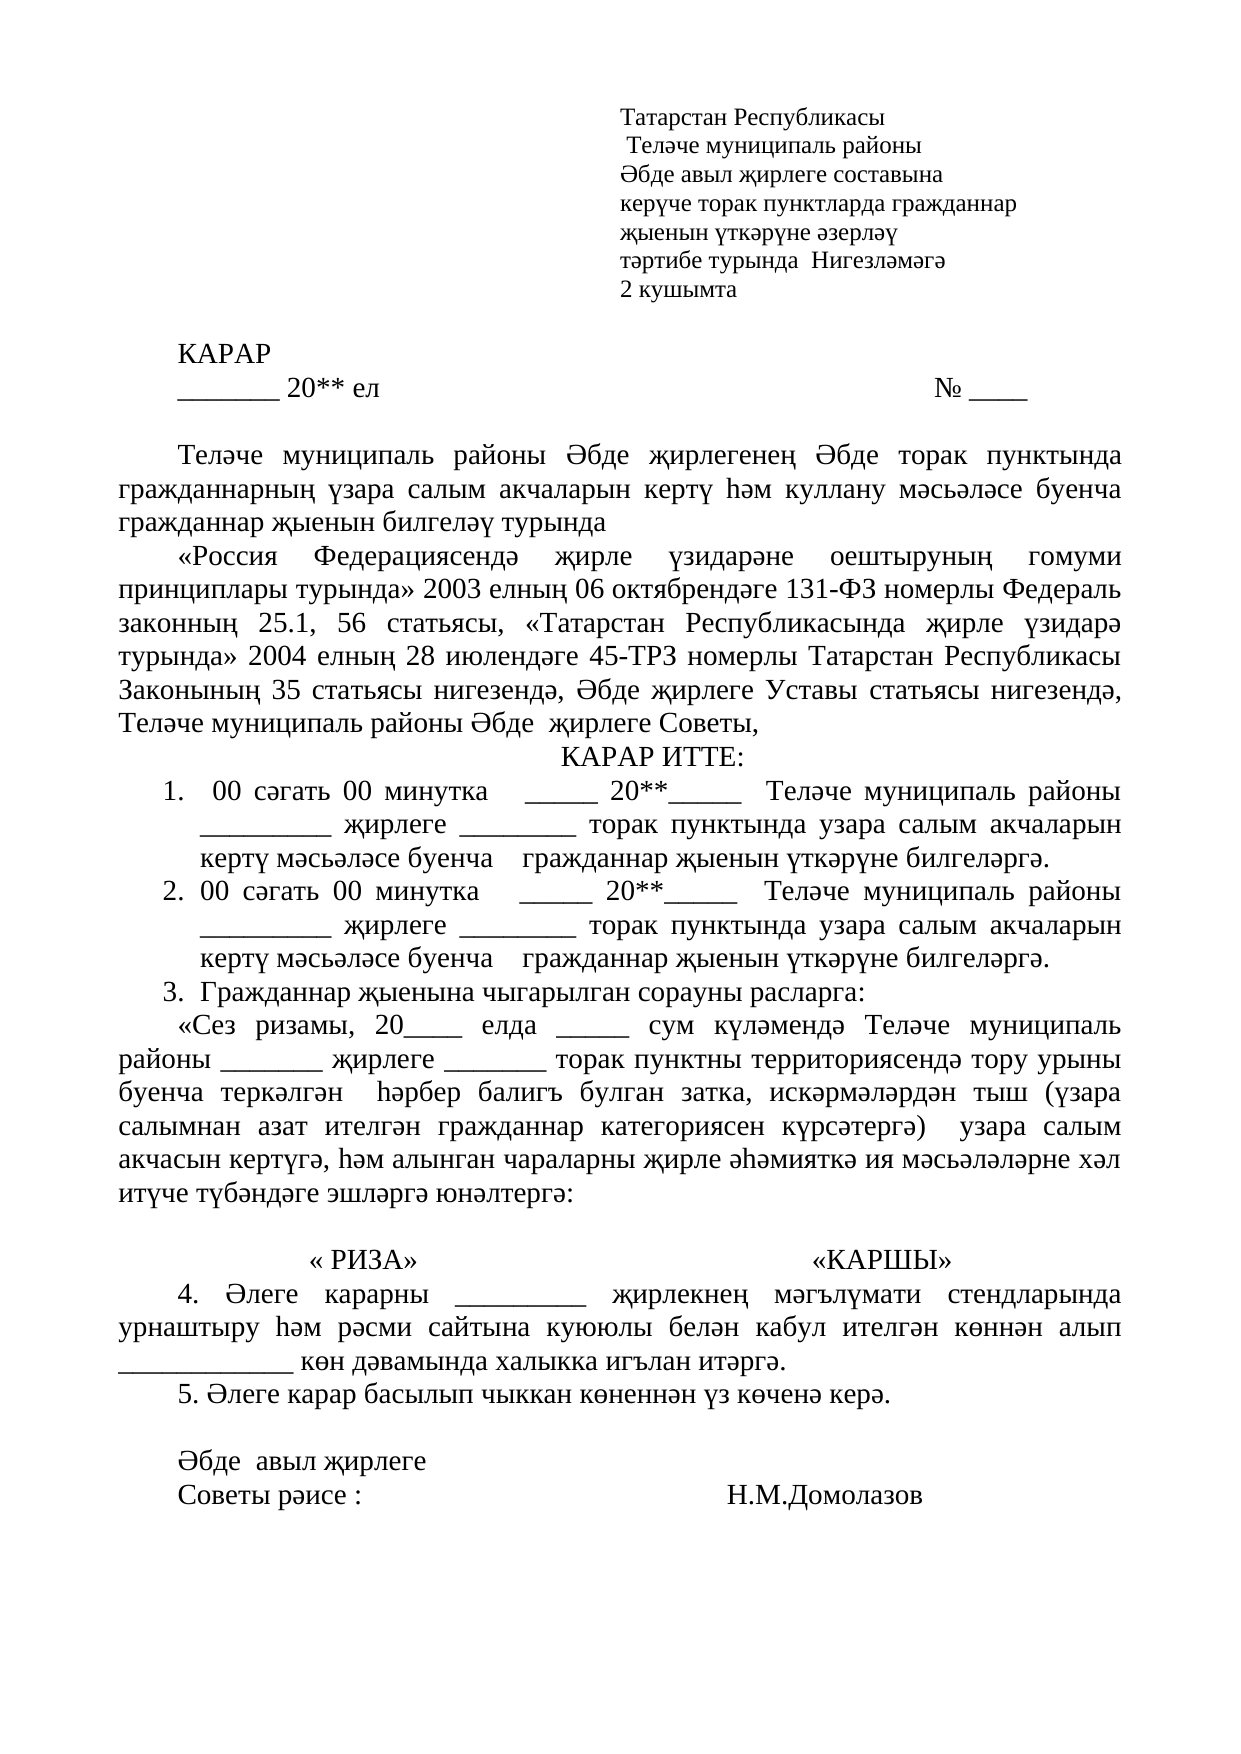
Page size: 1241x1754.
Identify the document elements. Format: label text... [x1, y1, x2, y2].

text «Сез ризамы, 20____ елда _____ сум күләмендә Теләче муниципаль районы _______ җирлеге _______ торак пунктны территориясендә тору урыны буенча теркәлгән һәрбер балигъ булган затка, искәрмәләрдән тыш (үзара салымнан азат ителгән гражданнар категориясен күрсәтергә) узара салым акчасын кертүгә, һәм алынган чараларны җирле әһәмияткә ия мәсьәләләрне хәл итүче түбәндәге эшләргә юнәлтергә: [118, 1007, 1122, 1209]
list Гражданнар җыенына чыгарылган сорауны расларга: [162, 974, 1122, 1007]
text Әбде авыл җирлеге [118, 1443, 1122, 1477]
list 00 сәгать 00 минутка _____ 20**_____ Теләче муниципаль районы _________ җирлеге ________ торак пунктында узара салым акчаларын кертү мәсьәләсе буенча гражданнар җыенын үткәрүне билгеләргә. [162, 773, 1122, 873]
text Теләче муниципаль районы Әбде җирлегенең Әбде торак пунктында гражданнарның үзара салым акчаларын кертү һәм куллану мәсьәләсе буенча гражданнар җыенын билгеләү турында [118, 437, 1122, 538]
text _______ 20** ел № ____ [118, 370, 1122, 404]
text тәртибе турында Нигезләмәгә [561, 246, 1122, 274]
text « РИЗА» «КАРШЫ» [118, 1242, 1122, 1276]
text Советы рәисе : Н.М.Домолазов [118, 1477, 1122, 1511]
text 2 кушымта [561, 274, 1122, 303]
list 00 сәгать 00 минутка _____ 20**_____ Теләче муниципаль районы _________ җирлеге ________ торак пунктында узара салым акчаларын кертү мәсьәләсе буенча гражданнар җыенын үткәрүне билгеләргә. [162, 873, 1122, 974]
text 5. Әлеге карар басылып чыккан көненнән үз көченә керә. [118, 1376, 1122, 1410]
text КАРАР [118, 337, 1122, 370]
text «Россия Федерациясендә җирле үзидарәне оештыруның гомуми принциплары турында» 2003 елның 06 октябрендәге 131-ФЗ номерлы Федераль законның 25.1, 56 статьясы, «Татарстан Республикасында җирле үзидарә турында» 2004 елның 28 июлендәге 45-ТРЗ номерлы Татарстан Республикасы Законының 35 статьясы нигезендә, Әбде җирлеге Уставы статьясы нигезендә, Теләче муниципаль районы Әбде җирлеге Советы, [118, 538, 1122, 739]
text керүче торак пунктларда гражданнар [561, 188, 1122, 217]
text 4. Әлеге карарны _________ җирлекнең мәгълүмати стендларында урнаштыру һәм рәсми сайтына куююлы белән кабул ителгән көннән алып ____________ көн дәвамында халыкка игълан итәргә. [118, 1276, 1122, 1376]
text Әбде авыл җирлеге составына [561, 159, 1122, 188]
text Татарстан Республикасы [561, 102, 1122, 131]
text җыенын үткәрүне әзерләү [561, 217, 1122, 246]
text Теләче муниципаль районы [561, 131, 1122, 159]
text КАРАР ИТТЕ: [118, 739, 1122, 773]
